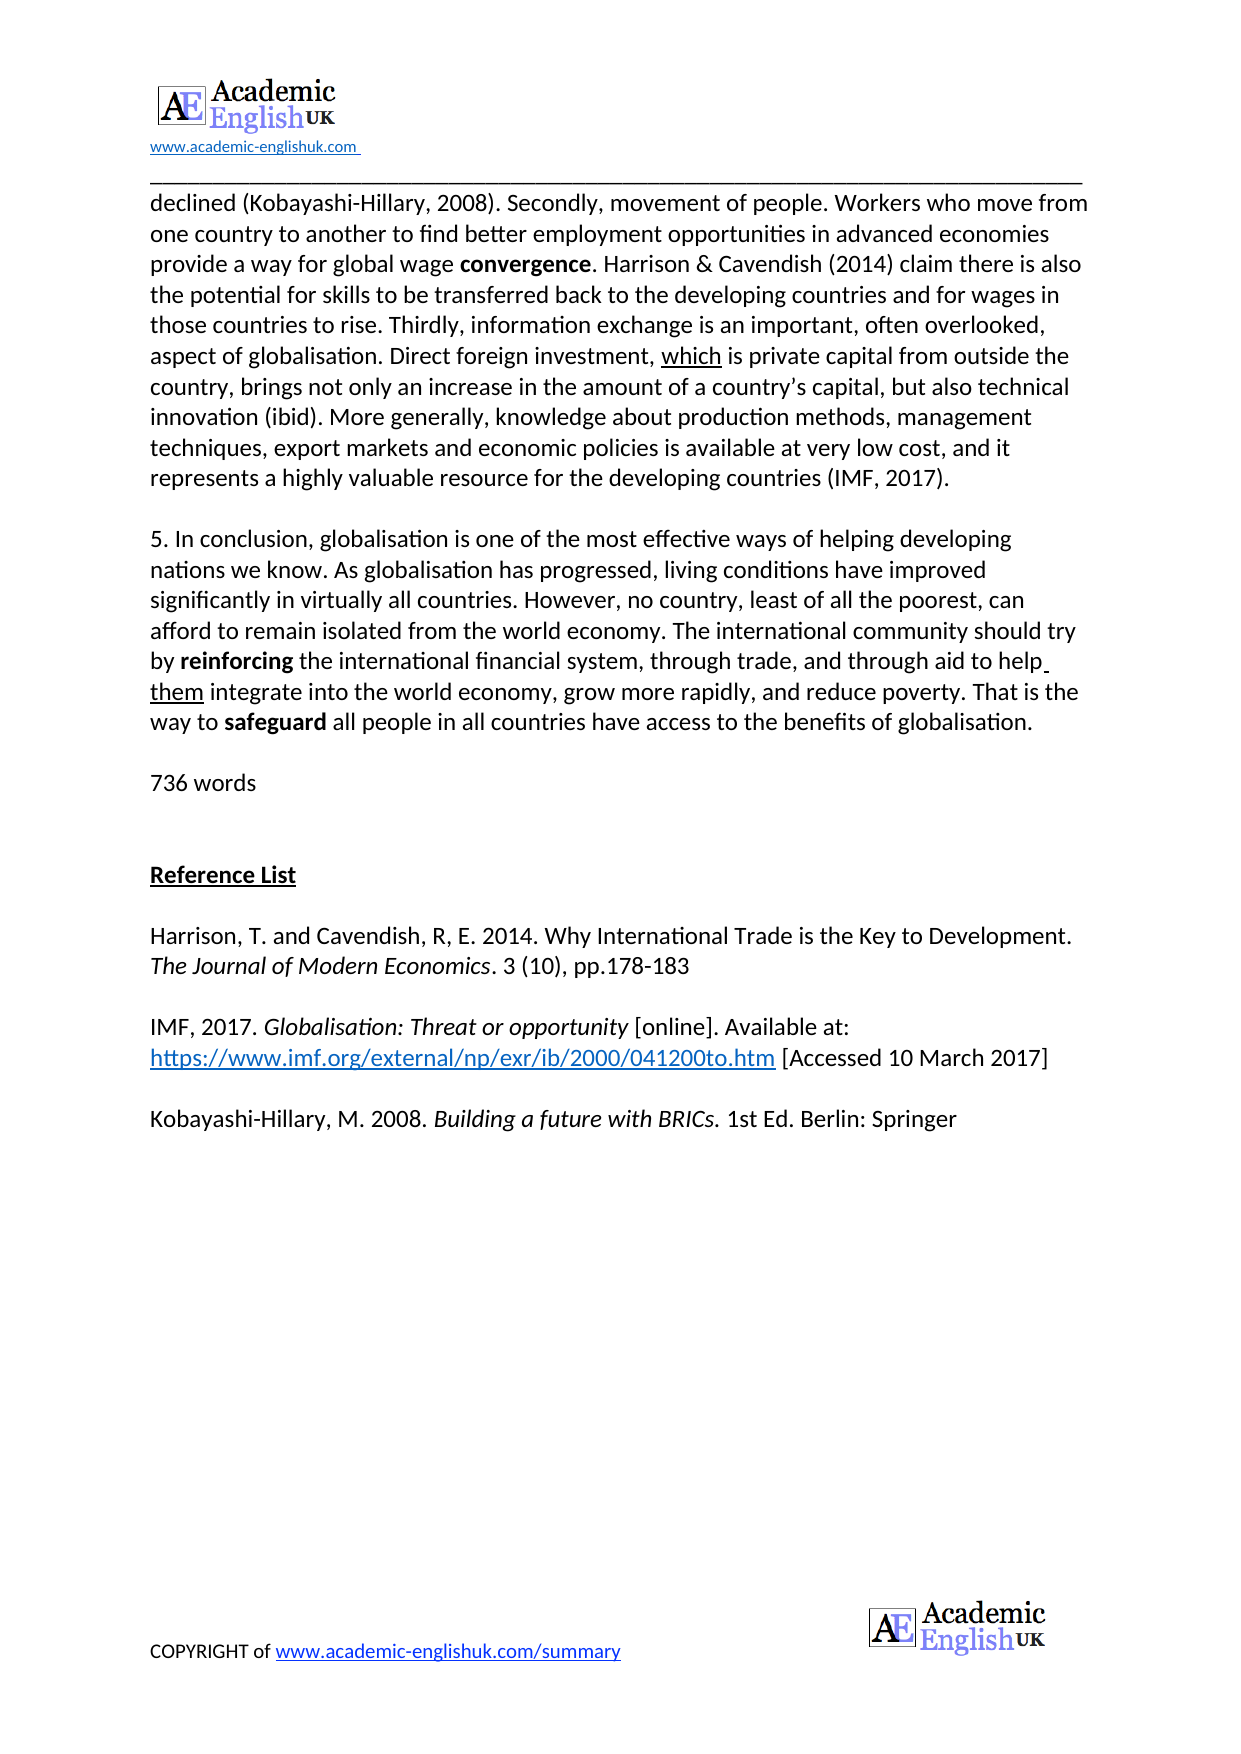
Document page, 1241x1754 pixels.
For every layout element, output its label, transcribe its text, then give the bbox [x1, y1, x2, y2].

picture [154, 75, 338, 137]
text IMF, 2017. Globalisation: Threat or opportunity [online]. Available at: https://www.imf.org/external/np/exr/ib/2000/041200to.htm [Accessed 10 March 2017] [150, 1012, 1090, 1073]
text Harrison, T. and Cavendish, R, E. 2014. Why International Trade is the Key to Development. The Journal of Modern Economics. 3 (10), pp.178-183 [150, 920, 1090, 981]
text 736 words [150, 767, 1090, 798]
picture [865, 1597, 1049, 1659]
text Reference List [150, 859, 1090, 889]
text Kobayashi-Hillary, M. 2008. Building a future with BRICs. 1st Ed. Berlin: Springer [150, 1103, 1090, 1134]
text 5. In conclusion, globalisation is one of the most effective ways of helping developing nations we know. As globalisation has progressed, living conditions have improved significantly in virtually all countries. However, no country, least of all the poorest, can afford to remain isolated from the world economy. The international community should try by reinforcing the international financial system, through trade, and through aid to help them integrate into the world economy, grow more rapidly, and reduce poverty. That is the way to safeguard all people in all countries have access to the benefits of globalisation. [150, 523, 1090, 737]
